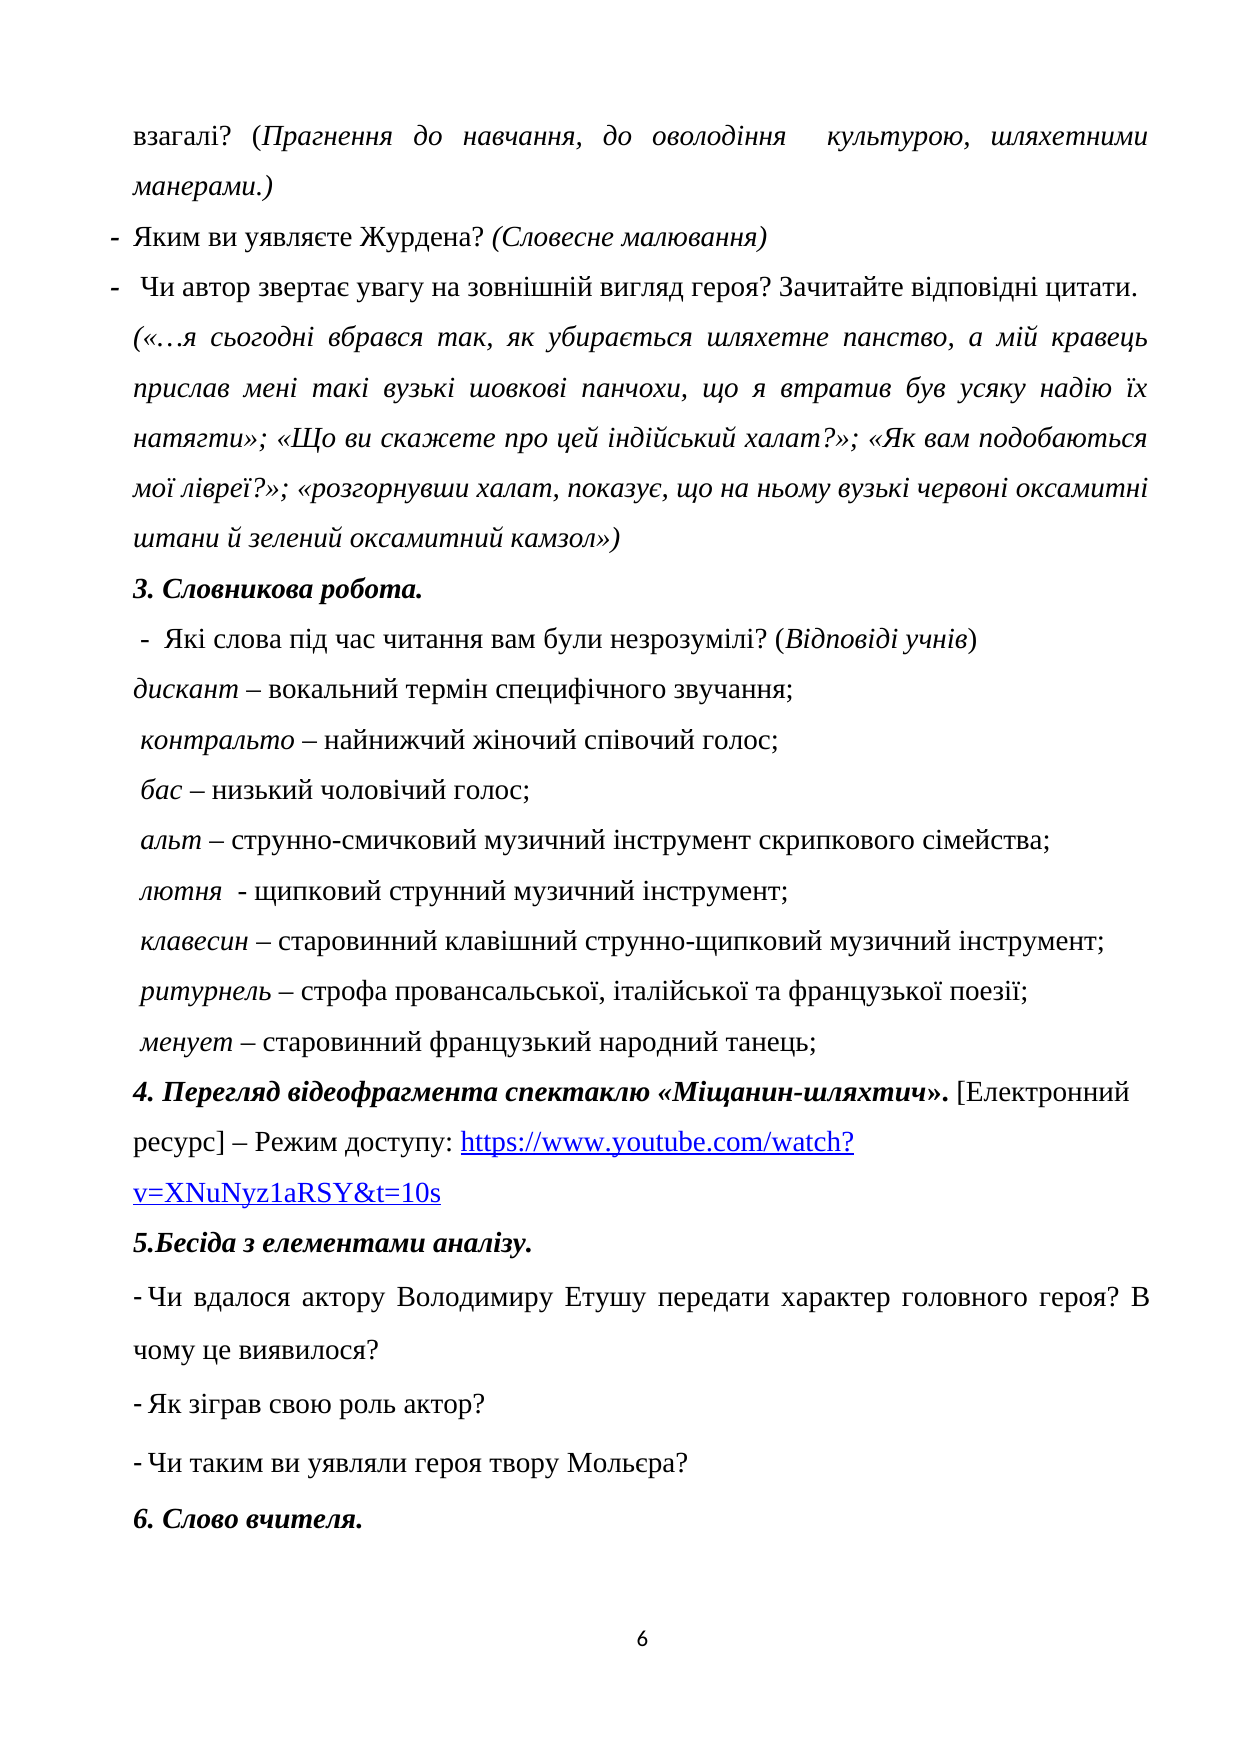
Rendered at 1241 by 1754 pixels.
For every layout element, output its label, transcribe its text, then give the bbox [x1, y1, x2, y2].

text («…я сьогодні вбрався так, як убирається шляхетне панство, а мій кравець прислав мені такі вузькі шовкові панчохи, що я втратив був усяку надію їх натягти»; «Що ви скажете про цей індійський халат?»; «Як вам подобаються мої лівреї?»; «розгорнувши халат, показує, що на ньому вузькі червоні оксамитні штани й зелений оксамитний камзол») [133, 319, 1152, 554]
list - Які слова під час читання вам були незрозумілі? (Відповіді учнів) [140, 621, 1152, 655]
text дискант – вокальний термін специфічного звучання; [133, 672, 1152, 705]
list Чи автор звертає увагу на зовнішній вигляд героя? Зачитайте відповідні цитати. [110, 269, 1152, 303]
list Як зіграв свою роль актор? [133, 1382, 1152, 1422]
text менует – старовинний французький народний танець; [133, 1024, 1152, 1057]
text 3. Словникова робота. [133, 571, 1152, 604]
text 6. Слово вчителя. [133, 1501, 1152, 1534]
text бас – низький чоловічий голос; [133, 772, 1152, 806]
text 4. Перегляд відеофрагмента спектаклю «Міщанин-шляхтич». [Електронний ресурс] – Режим доступу: https://www.youtube.com/watch?v=XNuNyz1aRSY&t=10s [133, 1074, 1152, 1208]
list Чи вдалося актору Володимиру Етушу передати характер головного героя? В чому це виявилося? [133, 1275, 1152, 1365]
text лютня - щипковий струнний музичний інструмент; [133, 873, 1152, 906]
text контральто – найнижчий жіночий співочий голос; [133, 722, 1152, 755]
text клавесин – старовинний клавішний струнно-щипковий музичний інструмент; [133, 923, 1152, 957]
text альт – струнно-смичковий музичний інструмент скрипкового сімейства; [133, 822, 1152, 856]
list Яким ви уявляєте Журдена? (Словесне малювання) [110, 219, 1152, 252]
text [133, 118, 1152, 202]
list Чи таким ви уявляли героя твору Мольєра? [133, 1442, 1152, 1481]
text 5.Бесіда з елементами аналізу. [133, 1225, 1152, 1258]
text ритурнель – строфа провансальської, італійської та французької поезії; [133, 973, 1152, 1007]
